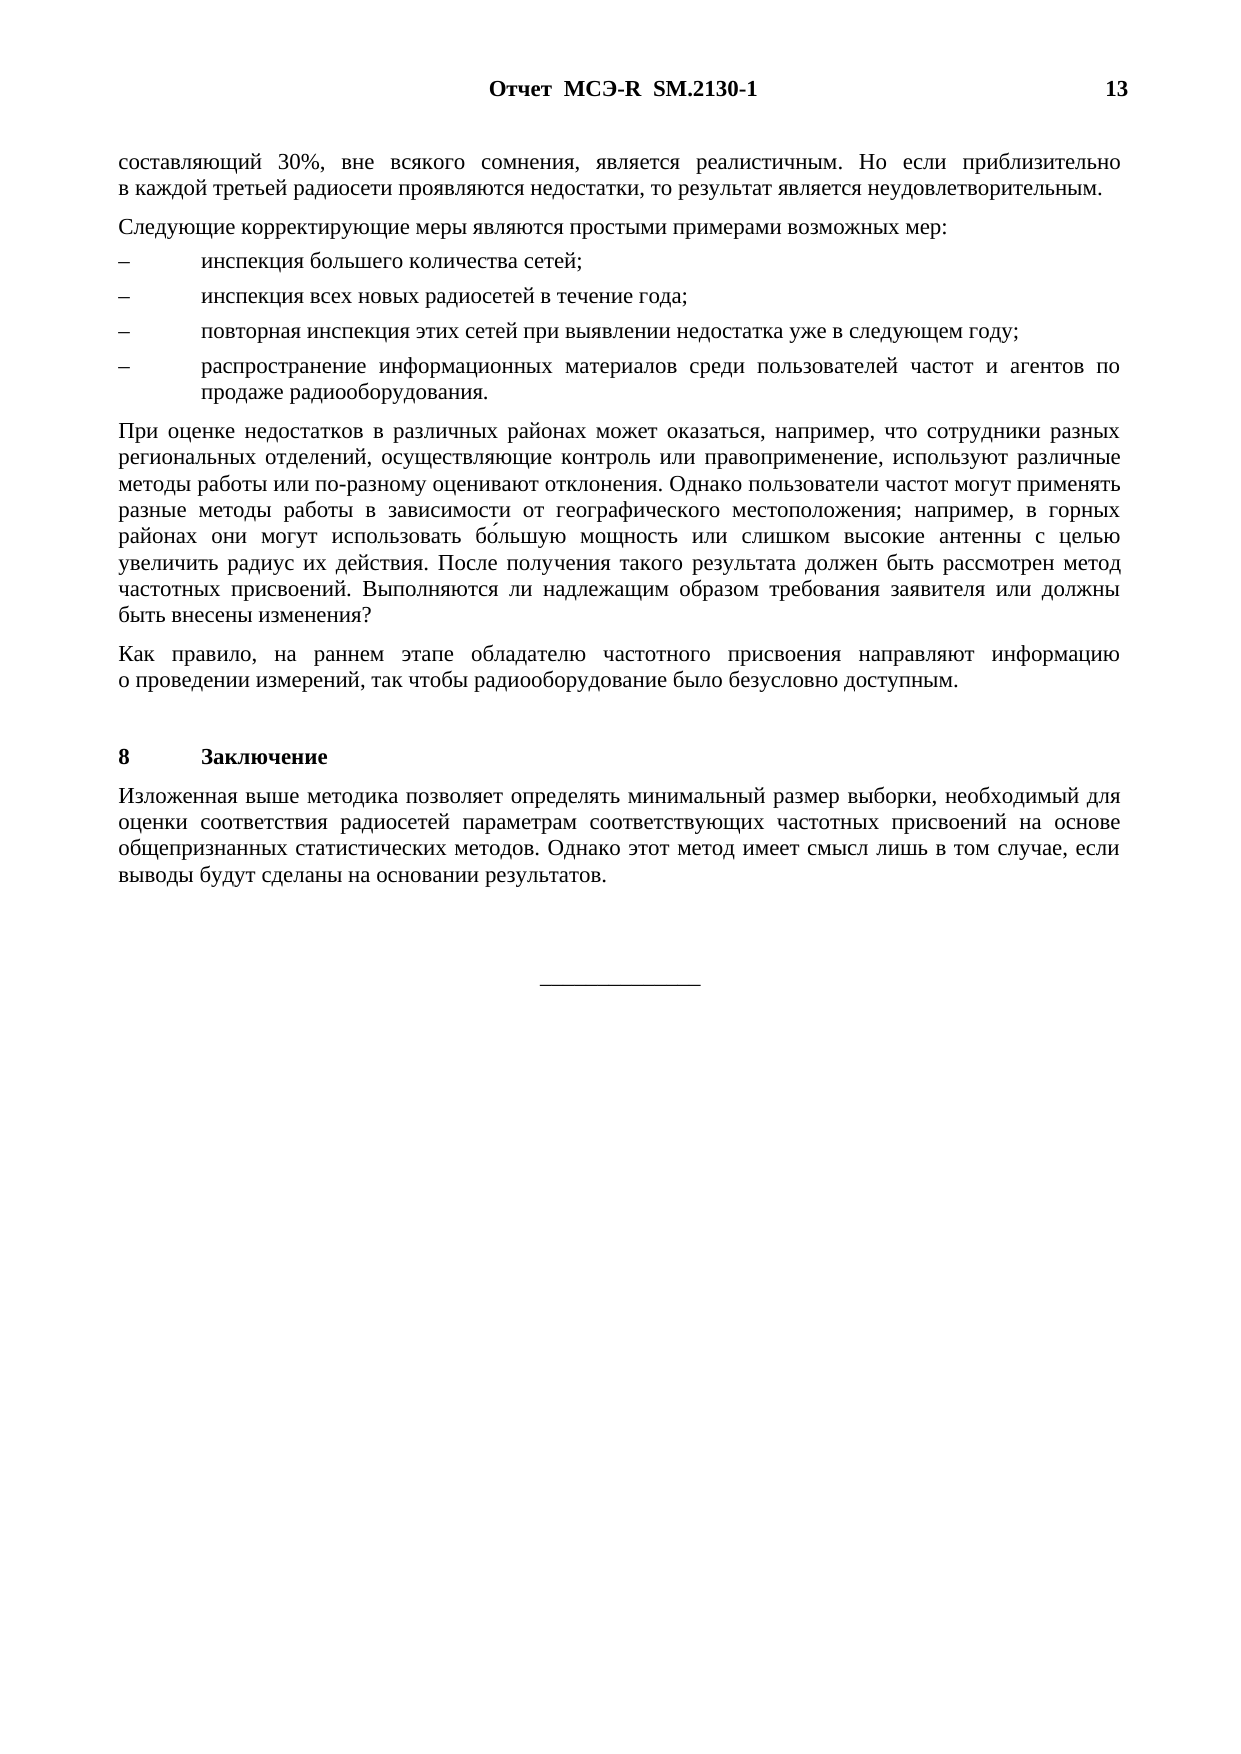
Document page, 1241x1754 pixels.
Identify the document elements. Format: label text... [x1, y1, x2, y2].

text ______________ [118, 962, 1122, 988]
text – распространение информационных материалов среди пользователей частот и агентов по продаже радиооборудования. [118, 352, 1122, 404]
text Следующие корректирующие меры являются простыми примерами возможных мер: [118, 213, 1122, 239]
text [118, 148, 1122, 200]
text При оценке недостатков в различных районах может оказаться, например, что сотрудники разных региональных отделений, осуществляющие контроль или правоприменение, используют различные методы работы или по-разному оценивают отклонения. Однако пользователи частот могут применять разные методы работы в зависимости от географического местоположения; например, в горных районах они могут использовать бо́льшую мощность или слишком высокие антенны с целью увеличить радиус их действия. После получения такого результата должен быть рассмотрен метод частотных присвоений. Выполняются ли надлежащим образом требования заявителя или должны быть внесены изменения? [118, 417, 1122, 628]
text – повторная инспекция этих сетей при выявлении недостатка уже в следующем году; [118, 317, 1122, 343]
text – инспекция всех новых радиосетей в течение года; [118, 282, 1122, 309]
text Изложенная выше методика позволяет определять минимальный размер выборки, необходимый для оценки соответствия радиосетей параметрам соответствующих частотных присвоений на основе общепризнанных статистических методов. Однако этот метод имеет смысл лишь в том случае, если выводы будут сделаны на основании результатов. [118, 782, 1122, 887]
text Как правило, на раннем этапе обладателю частотного присвоения направляют информацию о проведении измерений, так чтобы радиооборудование было безусловно доступным. [118, 640, 1122, 693]
subtitle 8 Заключение [118, 743, 1122, 769]
text – инспекция большего количества сетей; [118, 248, 1122, 274]
